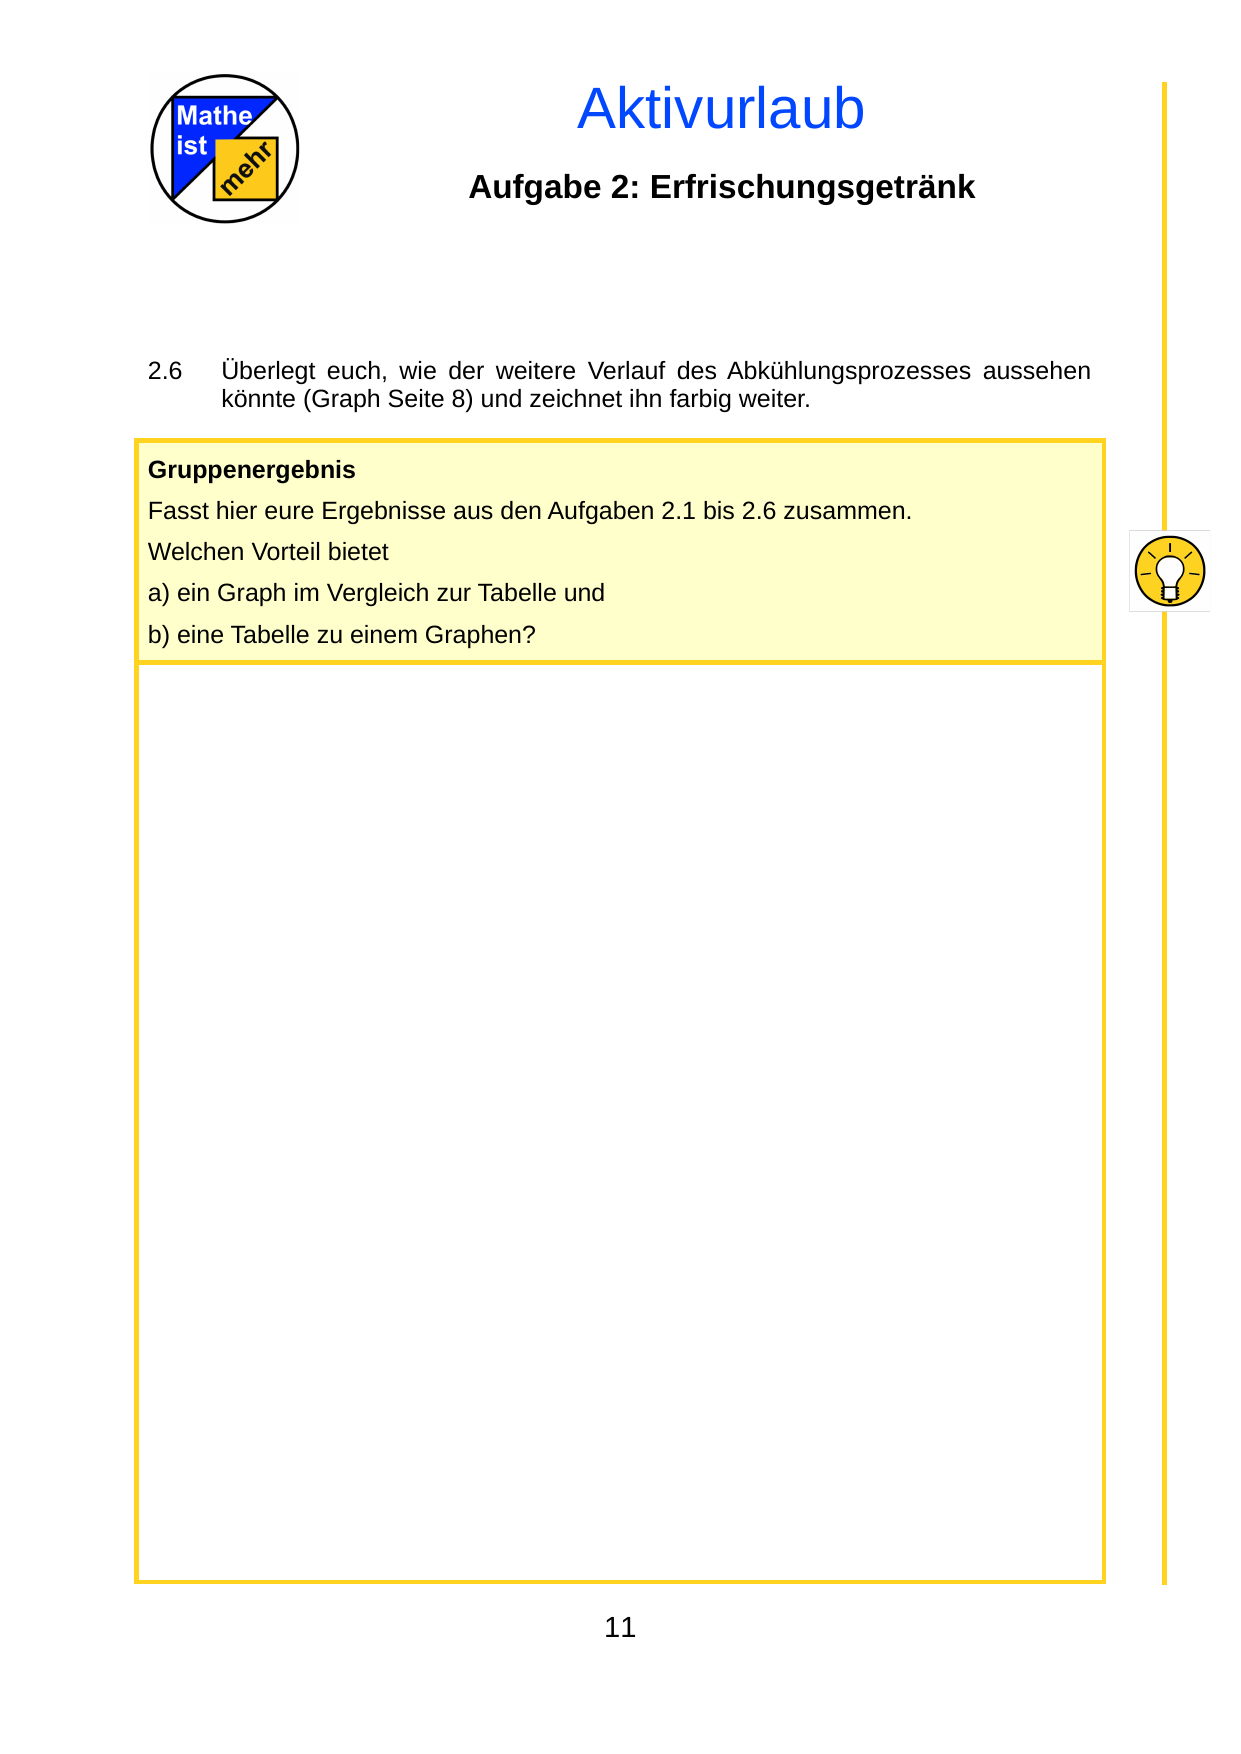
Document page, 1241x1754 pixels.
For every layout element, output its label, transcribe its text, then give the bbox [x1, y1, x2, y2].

text 2.6 Überlegt euch, wie der weitere Verlauf des Abkühlungsprozesses aussehen könnte (Graph Seite 8) und zeichnet ihn farbig weiter. [148, 356, 1093, 413]
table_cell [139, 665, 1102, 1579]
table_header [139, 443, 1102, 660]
picture [150, 73, 300, 224]
picture [1129, 530, 1211, 612]
